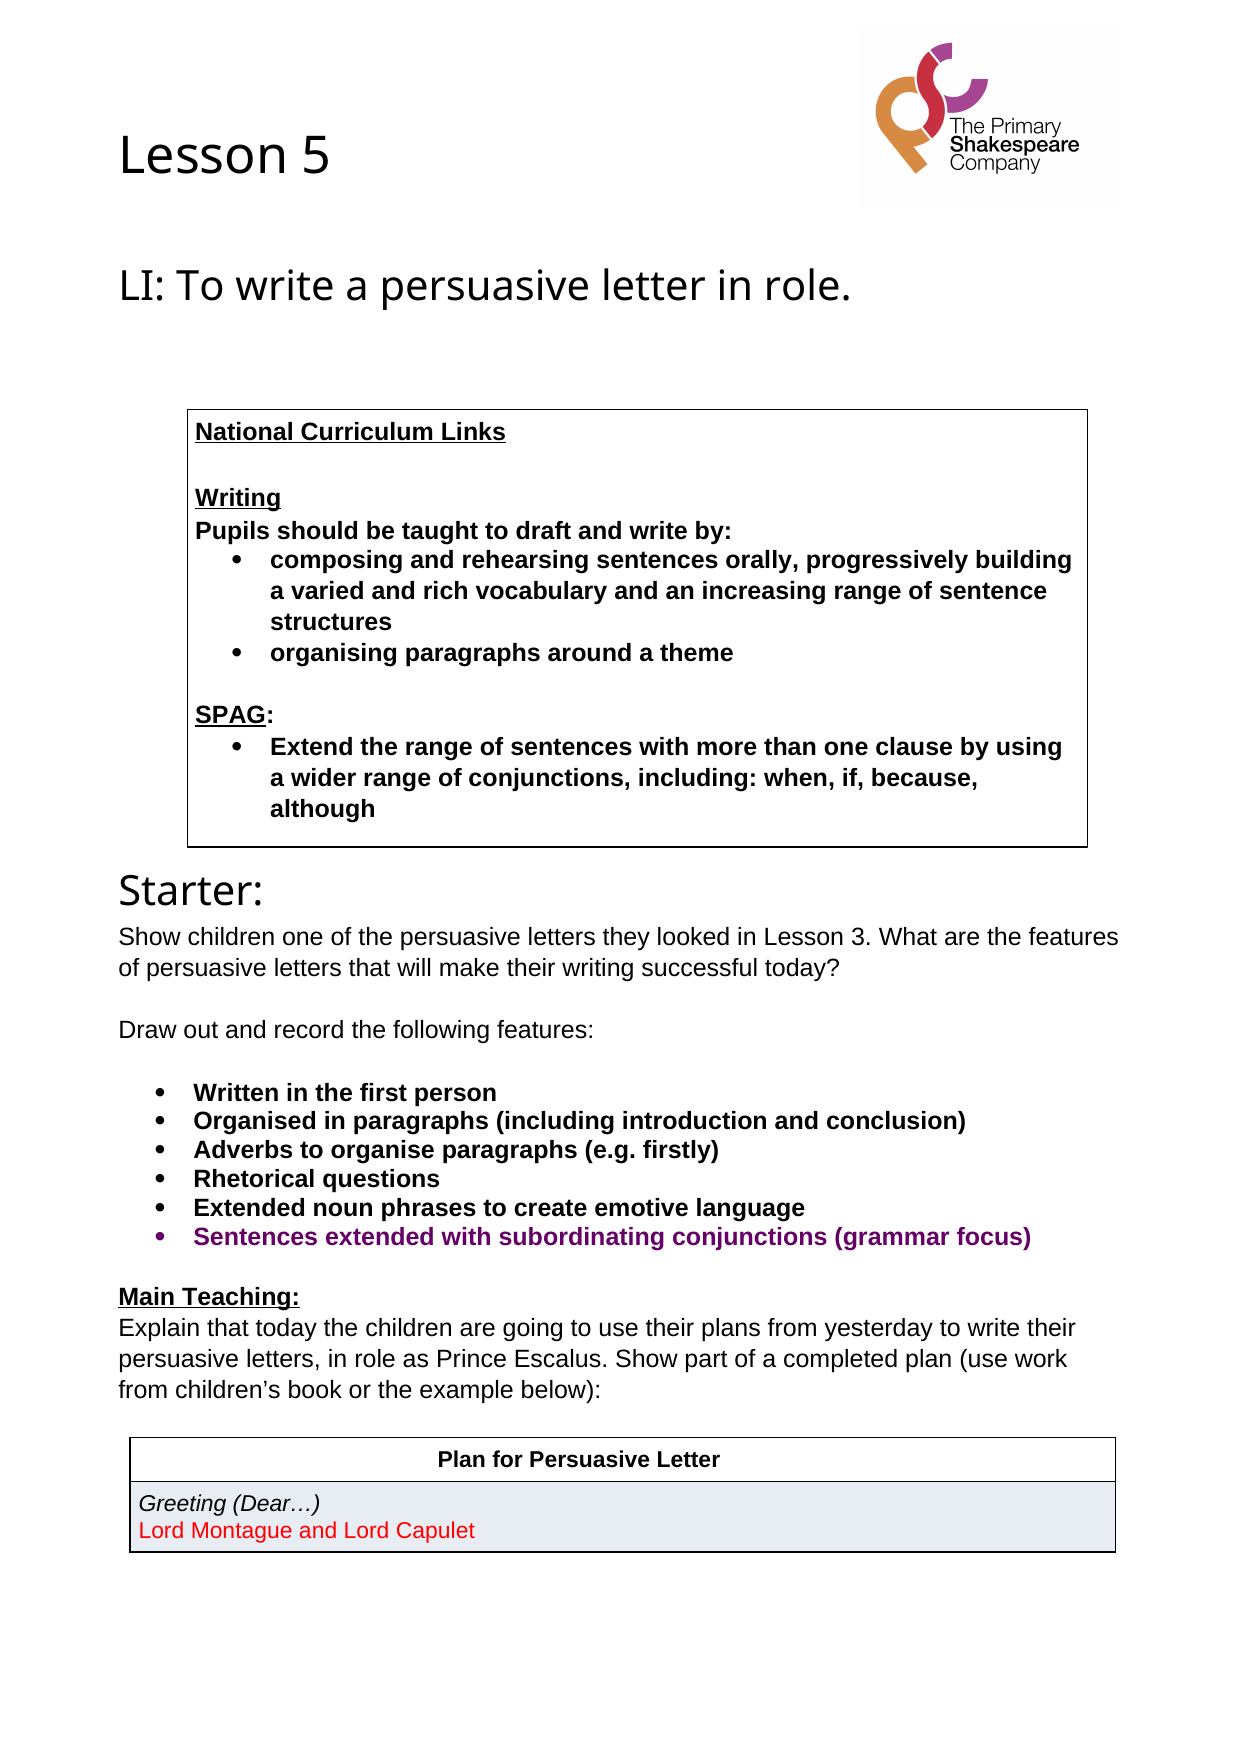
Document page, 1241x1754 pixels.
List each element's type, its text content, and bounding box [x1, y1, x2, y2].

text Main Teaching: [118, 1282, 1122, 1310]
table_cell Greeting (Dear…) Lord Montague and Lord Capulet [131, 1482, 1115, 1551]
text LI: To write a persuasive letter in role. [118, 256, 1122, 313]
text Draw out and record the following features: [118, 1015, 1122, 1044]
picture [858, 25, 1121, 211]
text Explain that today the children are going to use their plans from yesterday to write their persuasive letters, in role as Prince Escalus. Show part of a completed plan (use work from children’s book or the example below): [118, 1313, 1122, 1403]
text Show children one of the persuasive letters they looked in Lesson 3. What are the features of persuasive letters that will make their writing successful today? [118, 922, 1122, 982]
list Organised in paragraphs (including introduction and conclusion) [156, 1106, 1122, 1135]
list Extended noun phrases to create emotive language [156, 1193, 1122, 1222]
text Starter: [118, 501, 1122, 918]
table_header Plan for Persuasive Letter [131, 1438, 1115, 1481]
list Rhetorical questions [156, 1164, 1122, 1193]
text Lesson 5 [118, 118, 858, 189]
list Sentences extended with subordinating conjunctions (grammar focus) [156, 1222, 1122, 1251]
list Adverbs to organise paragraphs (e.g. firstly) [156, 1135, 1122, 1164]
list Written in the first person [156, 1077, 1122, 1106]
